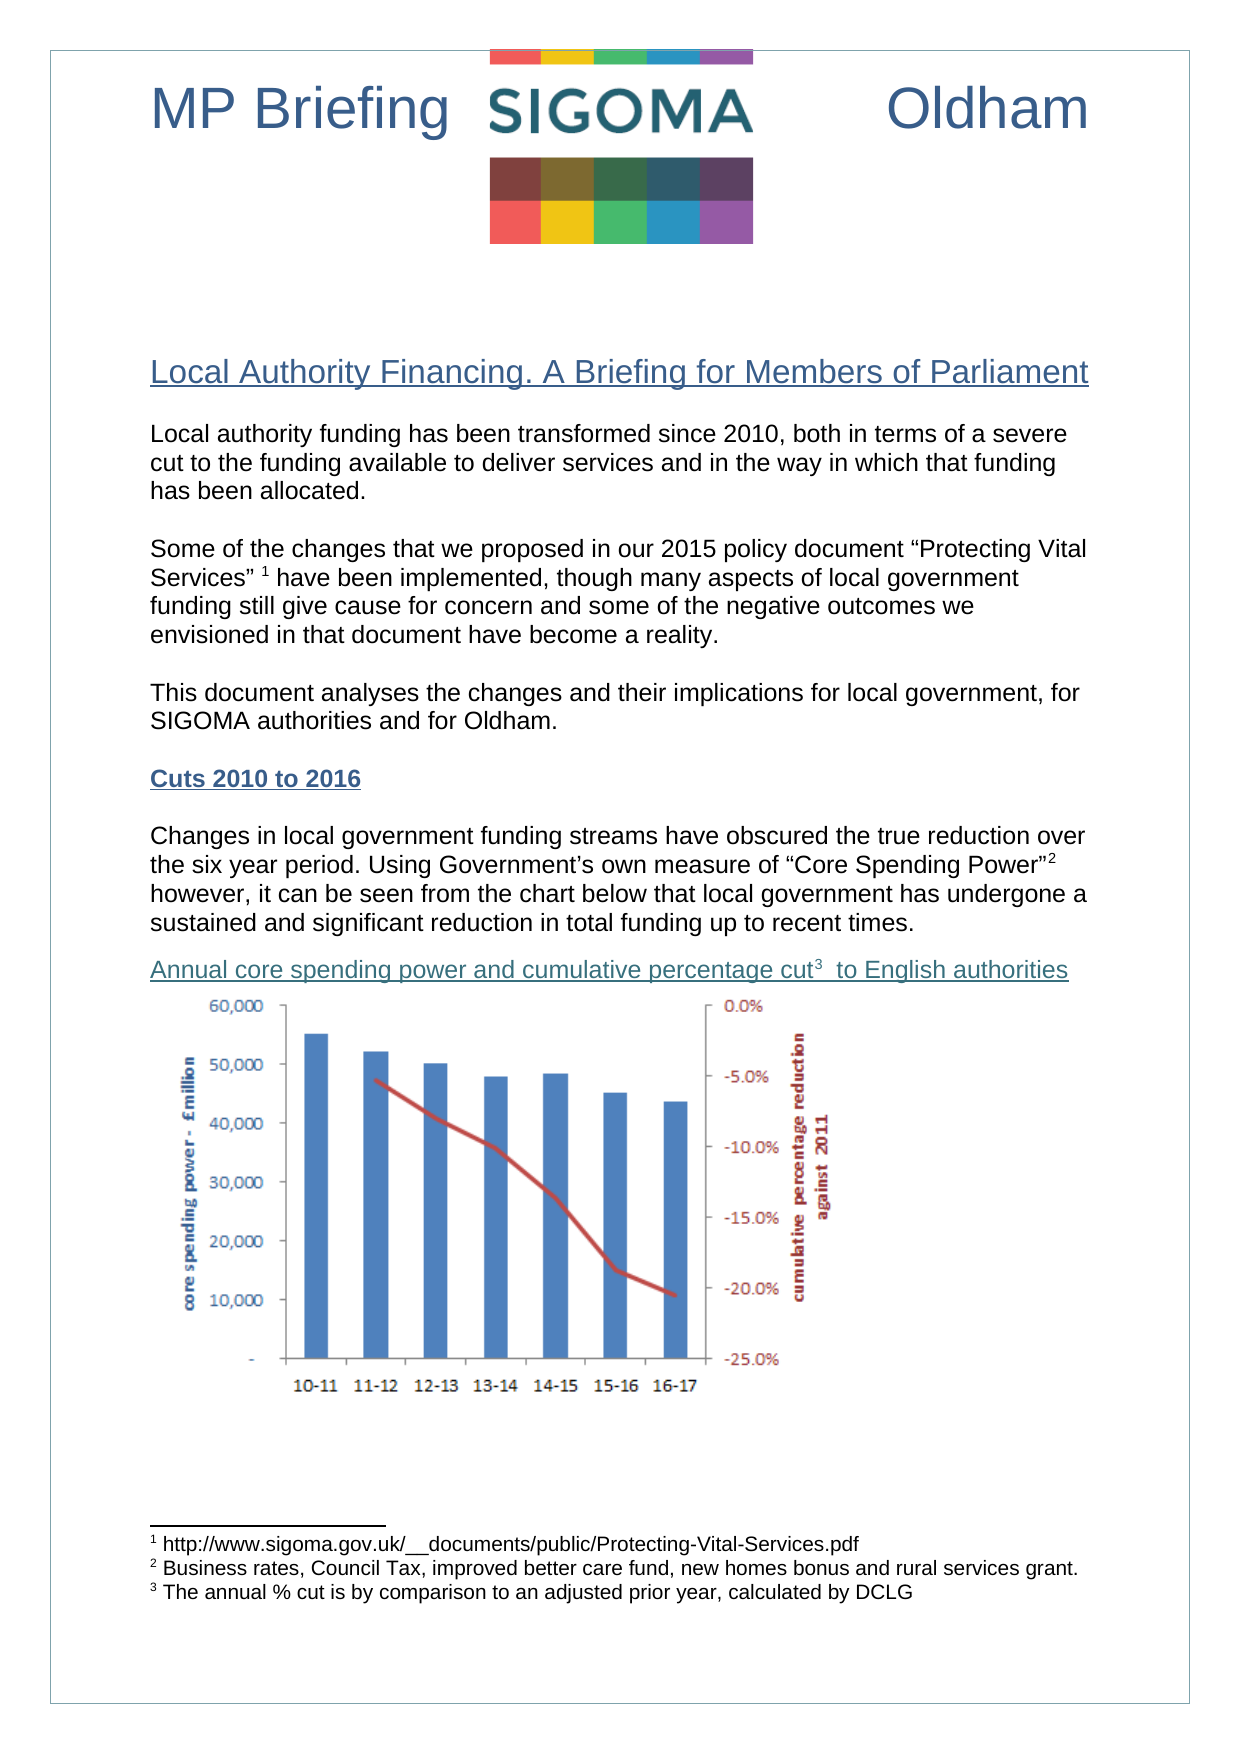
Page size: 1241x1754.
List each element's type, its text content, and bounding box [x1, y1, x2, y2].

picture [150, 984, 857, 1408]
text Changes in local government funding streams have obscured the true reduction over the six year period. Using Government’s own measure of “Core Spending Power” however, it can be seen from the chart below that local government has undergone a sustained and significant reduction in total funding up to recent times. [150, 821, 1090, 936]
text This document analyses the changes and their implications for local government, for SIGOMA authorities and for Oldham. [150, 678, 1090, 735]
picture [489, 51, 754, 244]
text Cuts 2010 to 2016 [150, 764, 1090, 793]
text Local authority funding has been transformed since 2010, both in terms of a severe cut to the funding available to deliver services and in the way in which that funding has been allocated. [150, 419, 1090, 505]
text Some of the changes that we proposed in our 2015 policy document “Protecting Vital Services” have been implemented, though many aspects of local government funding still give cause for concern and some of the negative outcomes we envisioned in that document have become a reality. [150, 534, 1090, 649]
text Local Authority Financing. A Briefing for Members of Parliament [150, 352, 1090, 390]
text Annual core spending power and cumulative percentage cut to English authorities [150, 956, 1090, 984]
